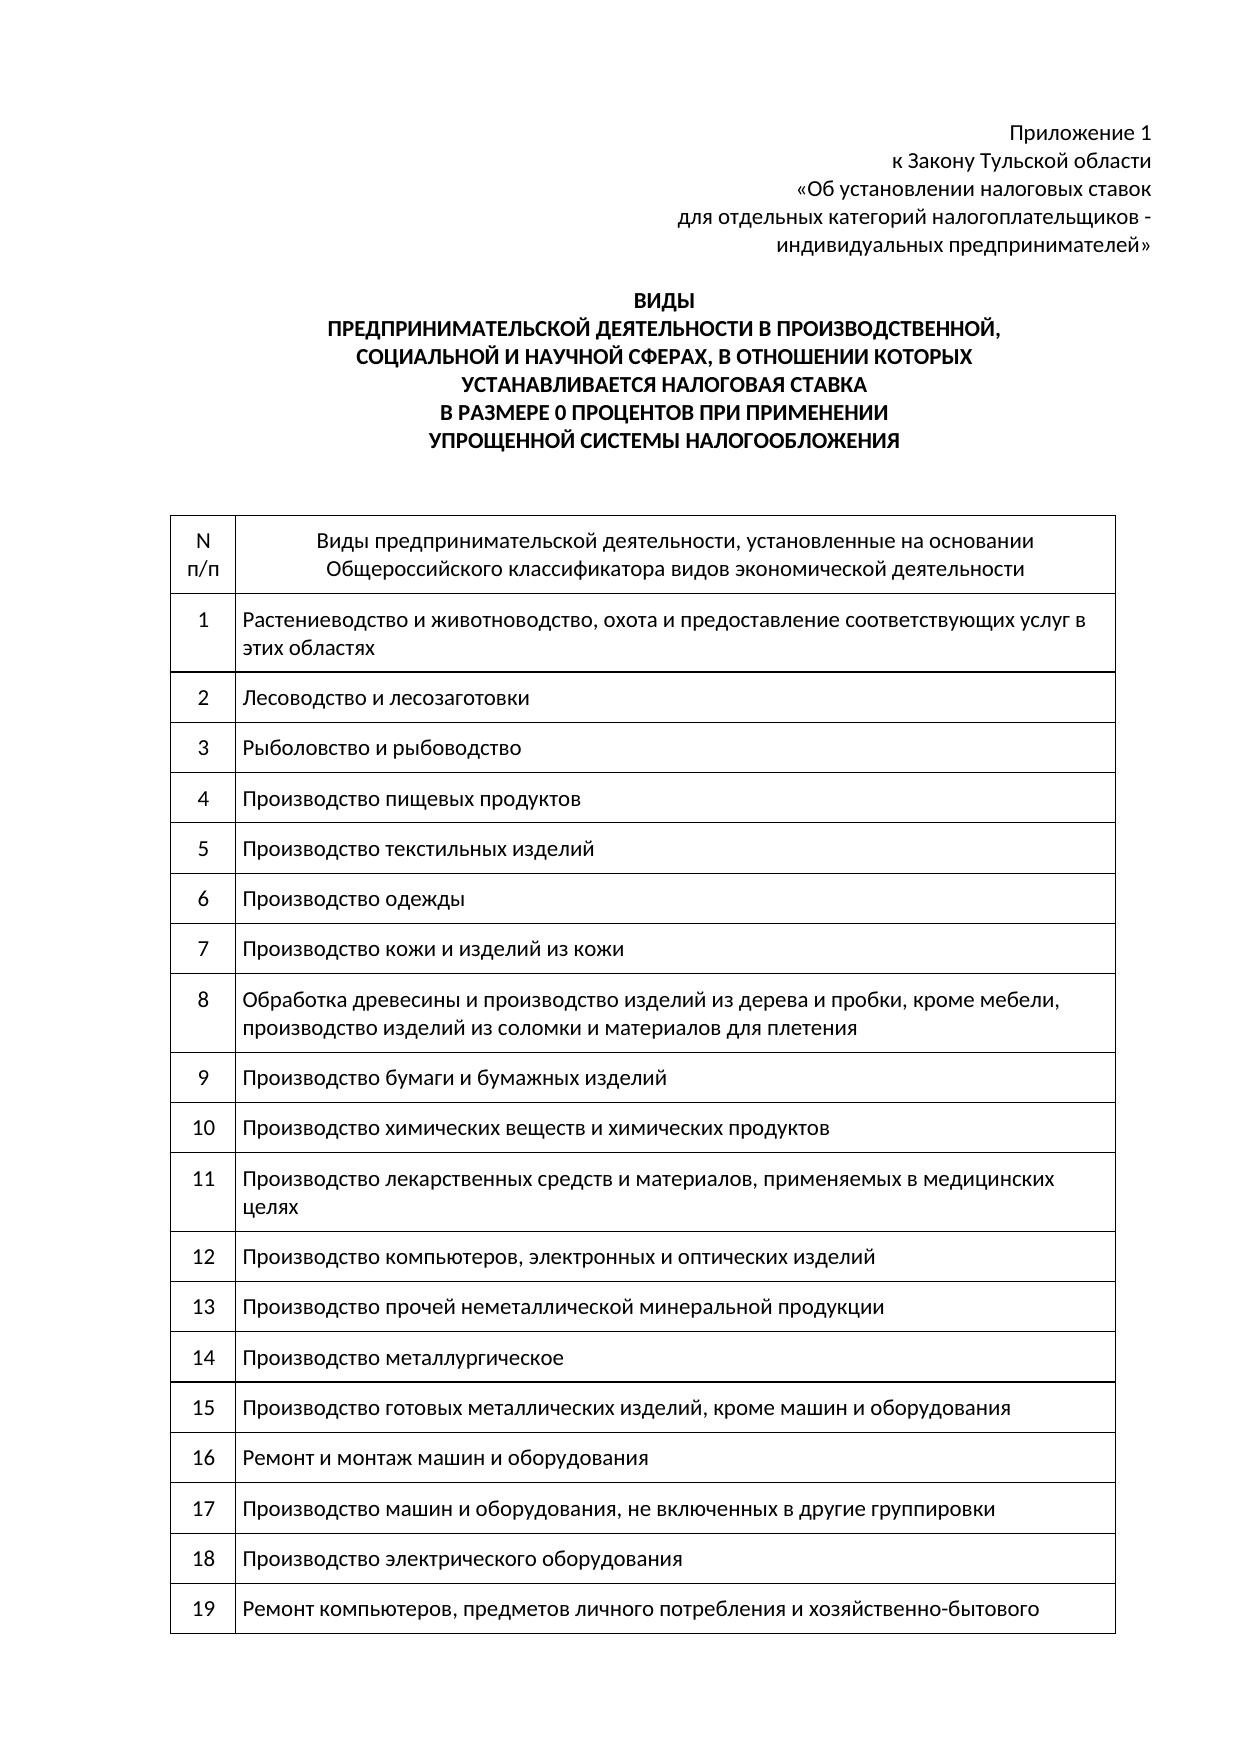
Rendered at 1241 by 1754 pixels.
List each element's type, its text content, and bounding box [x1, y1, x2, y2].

table_cell 11 [171, 1153, 235, 1231]
text для отдельных категорий налогоплательщиков - [177, 202, 1152, 230]
table_cell Производство бумаги и бумажных изделий [236, 1053, 1115, 1102]
table_cell 8 [171, 974, 235, 1052]
text «Об установлении налоговых ставок [177, 174, 1152, 202]
table_header N п/п [171, 516, 235, 593]
table_cell Производство прочей неметаллической минеральной продукции [236, 1282, 1115, 1331]
table_cell Производство химических веществ и химических продуктов [236, 1103, 1115, 1152]
table_cell Производство кожи и изделий из кожи [236, 924, 1115, 973]
table_cell 7 [171, 924, 235, 973]
table_cell 13 [171, 1282, 235, 1331]
text индивидуальных предпринимателей» [177, 230, 1152, 258]
table_cell 1 [171, 594, 235, 671]
table_cell 17 [171, 1483, 235, 1532]
title ПРЕДПРИНИМАТЕЛЬСКОЙ ДЕЯТЕЛЬНОСТИ В ПРОИЗВОДСТВЕННОЙ, [177, 314, 1152, 342]
title УПРОЩЕННОЙ СИСТЕМЫ НАЛОГООБЛОЖЕНИЯ [177, 426, 1152, 454]
title УСТАНАВЛИВАЕТСЯ НАЛОГОВАЯ СТАВКА [177, 370, 1152, 398]
table_cell 3 [171, 723, 235, 772]
table_cell 14 [171, 1332, 235, 1381]
table_cell Производство готовых металлических изделий, кроме машин и оборудования [236, 1383, 1115, 1432]
table_cell Рыболовство и рыбоводство [236, 723, 1115, 772]
text к Закону Тульской области [177, 146, 1152, 174]
table_cell Производство пищевых продуктов [236, 773, 1115, 822]
table_cell Производство текстильных изделий [236, 823, 1115, 873]
table_cell Производство машин и оборудования, не включенных в другие группировки [236, 1483, 1115, 1532]
table_cell 15 [171, 1383, 235, 1432]
table_cell 19 [171, 1584, 235, 1633]
table_cell 10 [171, 1103, 235, 1152]
table_cell Производство одежды [236, 874, 1115, 923]
table_cell Растениеводство и животноводство, охота и предоставление соответствующих услуг в этих областях [236, 594, 1115, 671]
table_cell Производство лекарственных средств и материалов, применяемых в медицинских целях [236, 1153, 1115, 1231]
table_cell 6 [171, 874, 235, 923]
table_cell 12 [171, 1232, 235, 1281]
table_cell 16 [171, 1433, 235, 1482]
table_cell Производство компьютеров, электронных и оптических изделий [236, 1232, 1115, 1281]
table_header Виды предпринимательской деятельности, установленные на основании Общероссийского классификатора видов экономической деятельности [236, 516, 1115, 593]
table_cell Обработка древесины и производство изделий из дерева и пробки, кроме мебели, производство изделий из соломки и материалов для плетения [236, 974, 1115, 1052]
table_cell Производство электрического оборудования [236, 1534, 1115, 1583]
table_cell Производство металлургическое [236, 1332, 1115, 1381]
table_cell 5 [171, 823, 235, 873]
text Приложение 1 [177, 118, 1152, 146]
table_cell 2 [171, 673, 235, 722]
title СОЦИАЛЬНОЙ И НАУЧНОЙ СФЕРАХ, В ОТНОШЕНИИ КОТОРЫХ [177, 342, 1152, 370]
table_cell Ремонт и монтаж машин и оборудования [236, 1433, 1115, 1482]
table_cell 18 [171, 1534, 235, 1583]
title В РАЗМЕРЕ 0 ПРОЦЕНТОВ ПРИ ПРИМЕНЕНИИ [177, 398, 1152, 426]
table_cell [236, 1584, 1115, 1633]
table_cell Лесоводство и лесозаготовки [236, 673, 1115, 722]
table_cell 9 [171, 1053, 235, 1102]
table_cell 4 [171, 773, 235, 822]
title ВИДЫ [177, 286, 1152, 314]
